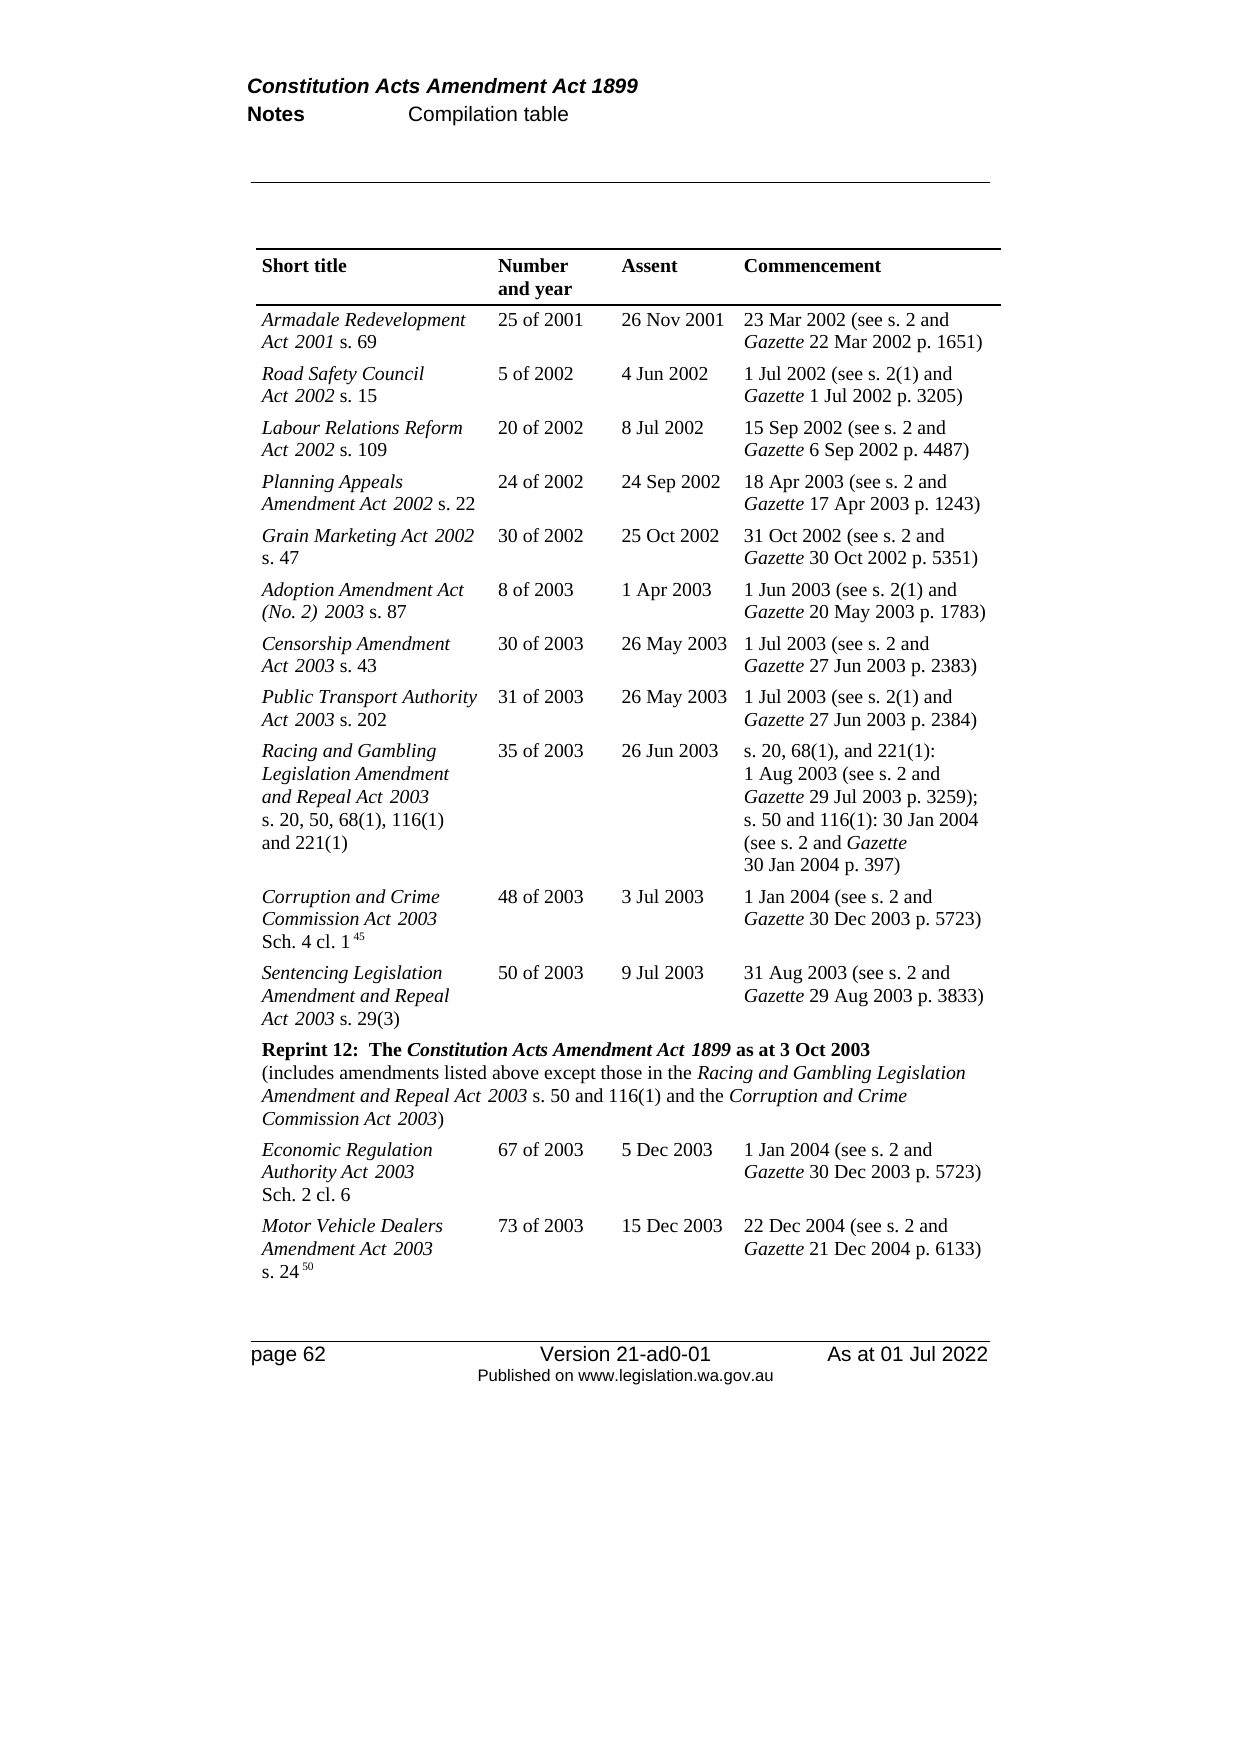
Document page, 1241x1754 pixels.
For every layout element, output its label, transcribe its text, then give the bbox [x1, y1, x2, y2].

table_cell Grain Marketing Act 2002 s. 47 [256, 519, 492, 573]
table_cell Censorship Amendment Act 2003 s. 43 [256, 627, 492, 681]
table_cell 1 Jan 2004 (see s. 2 and Gazette 30 Dec 2003 p. 5723) [738, 1134, 1001, 1210]
table_cell Armadale Redevelopment Act 2001 s. 69 [256, 306, 492, 357]
table_cell 30 of 2002 [492, 519, 616, 573]
table_cell Reprint 12: The Constitution Acts Amendment Act 1899 as at 3 Oct 2003 (includes amendments listed above except those in the Racing and Gambling Legislation Amendment and Repeal Act 2003 s. 50 and 116(1) and the Corruption and Crime Commission Act 2003) [256, 1034, 1001, 1133]
table_cell 8 Jul 2002 [616, 411, 738, 465]
table_cell s. 20, 68(1), and 221(1): 1 Aug 2003 (see s. 2 and Gazette 29 Jul 2003 p. 3259); s. 50 and 116(1): 30 Jan 2004 (see s. 2 and Gazette 30 Jan 2004 p. 397) [738, 735, 1001, 880]
table_cell 25 of 2001 [492, 306, 616, 357]
table_cell Planning Appeals Amendment Act 2002 s. 22 [256, 465, 492, 519]
table_cell 4 Jun 2002 [616, 358, 738, 411]
table_cell 24 of 2002 [492, 465, 616, 519]
table_cell 31 Aug 2003 (see s. 2 and Gazette 29 Aug 2003 p. 3833) [738, 957, 1001, 1034]
table_cell Corruption and Crime Commission Act 2003 Sch. 4 cl. 1 45 [256, 880, 492, 957]
table_cell 15 Dec 2003 [616, 1210, 738, 1287]
table_cell 50 of 2003 [492, 957, 616, 1034]
table_cell Racing and Gambling Legislation Amendment and Repeal Act 2003 s. 20, 50, 68(1), 116(1) and 221(1) [256, 735, 492, 880]
table_cell 9 Jul 2003 [616, 957, 738, 1034]
table_cell 26 May 2003 [616, 627, 738, 681]
table_cell 31 Oct 2002 (see s. 2 and Gazette 30 Oct 2002 p. 5351) [738, 519, 1001, 573]
table_cell 5 of 2002 [492, 358, 616, 411]
table_cell 1 Jun 2003 (see s. 2(1) and Gazette 20 May 2003 p. 1783) [738, 573, 1001, 627]
table_cell Motor Vehicle Dealers Amendment Act 2003 s. 24 50 [256, 1210, 492, 1287]
table_cell 1 Jul 2003 (see s. 2(1) and Gazette 27 Jun 2003 p. 2384) [738, 681, 1001, 735]
table_cell 26 May 2003 [616, 681, 738, 735]
table_cell 18 Apr 2003 (see s. 2 and Gazette 17 Apr 2003 p. 1243) [738, 465, 1001, 519]
table_cell 15 Sep 2002 (see s. 2 and Gazette 6 Sep 2002 p. 4487) [738, 411, 1001, 465]
table_cell Public Transport Authority Act 2003 s. 202 [256, 681, 492, 735]
table_cell 1 Jul 2002 (see s. 2(1) and Gazette 1 Jul 2002 p. 3205) [738, 358, 1001, 411]
table_cell Labour Relations Reform Act 2002 s. 109 [256, 411, 492, 465]
table_cell 26 Nov 2001 [616, 306, 738, 357]
table_cell 1 Apr 2003 [616, 573, 738, 627]
table_cell 3 Jul 2003 [616, 880, 738, 957]
table_cell Sentencing Legislation Amendment and Repeal Act 2003 s. 29(3) [256, 957, 492, 1034]
table_cell 8 of 2003 [492, 573, 616, 627]
table_cell 48 of 2003 [492, 880, 616, 957]
table_header Short title [256, 250, 492, 303]
table_cell 26 Jun 2003 [616, 735, 738, 880]
table_cell 31 of 2003 [492, 681, 616, 735]
table_cell 22 Dec 2004 (see s. 2 and Gazette 21 Dec 2004 p. 6133) [738, 1210, 1001, 1287]
table_cell Economic Regulation Authority Act 2003 Sch. 2 cl. 6 [256, 1134, 492, 1210]
table_header Number and year [492, 250, 616, 303]
table_cell 5 Dec 2003 [616, 1134, 738, 1210]
table_cell 24 Sep 2002 [616, 465, 738, 519]
table_cell Road Safety Council Act 2002 s. 15 [256, 358, 492, 411]
table_cell 67 of 2003 [492, 1134, 616, 1210]
table_cell 20 of 2002 [492, 411, 616, 465]
table_header Commencement [738, 250, 1001, 303]
table_cell 1 Jan 2004 (see s. 2 and Gazette 30 Dec 2003 p. 5723) [738, 880, 1001, 957]
table_cell 23 Mar 2002 (see s. 2 and Gazette 22 Mar 2002 p. 1651) [738, 306, 1001, 357]
table_header Assent [616, 250, 738, 303]
table_cell Adoption Amendment Act (No. 2) 2003 s. 87 [256, 573, 492, 627]
table_cell 30 of 2003 [492, 627, 616, 681]
table_cell 35 of 2003 [492, 735, 616, 880]
table_cell 1 Jul 2003 (see s. 2 and Gazette 27 Jun 2003 p. 2383) [738, 627, 1001, 681]
table_cell 73 of 2003 [492, 1210, 616, 1287]
table_cell 25 Oct 2002 [616, 519, 738, 573]
